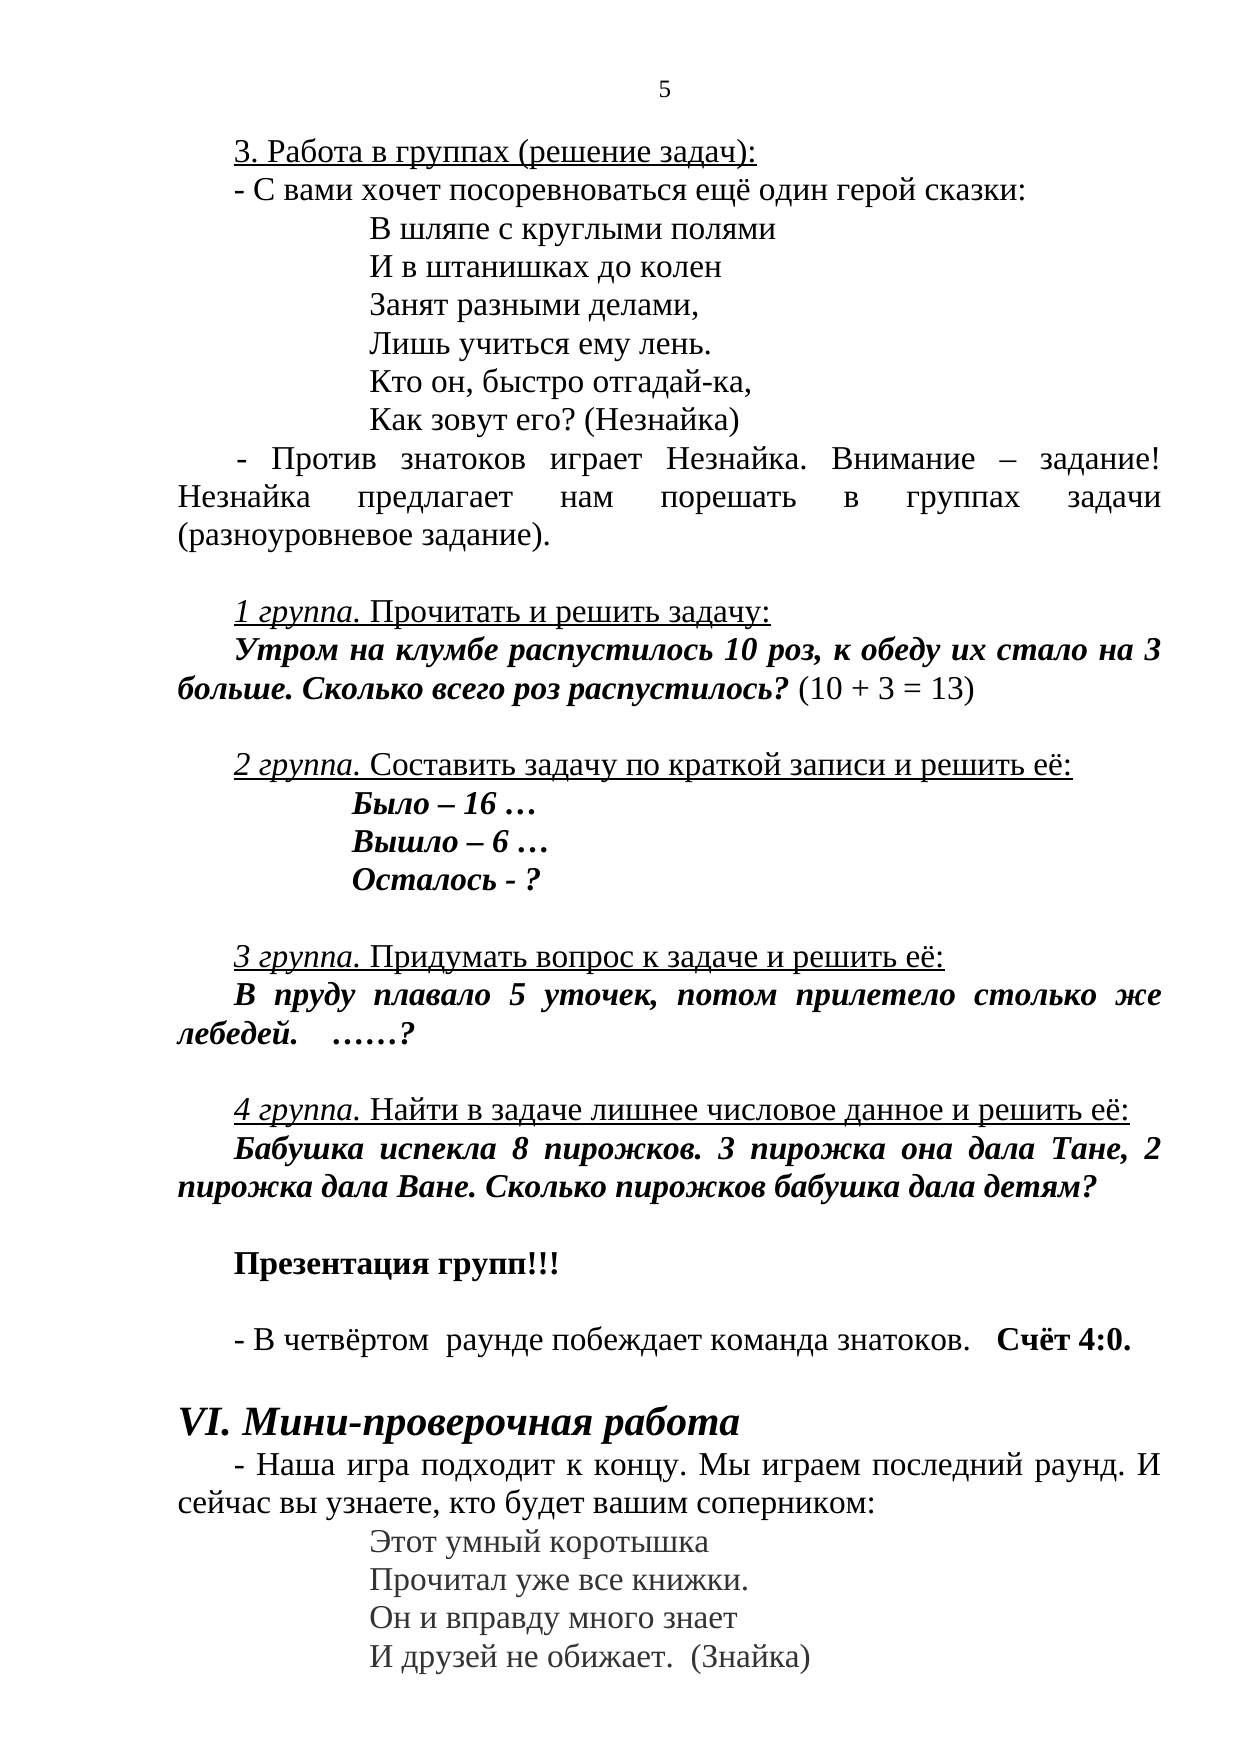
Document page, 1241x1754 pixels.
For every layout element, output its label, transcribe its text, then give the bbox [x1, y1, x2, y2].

text Занят разными делами, [369, 284, 1162, 323]
text - В четвёртом раунде побеждает команда знатоков. Счёт 4:0. [177, 1319, 1162, 1358]
text И в штанишках до колен [369, 246, 1162, 284]
text Лишь учиться ему лень. [369, 323, 1162, 361]
text - Против знатоков играет Незнайка. Внимание – задание! Незнайка предлагает нам порешать в группах задачи (разноуровневое задание). [177, 438, 1162, 553]
text 3 группа. Придумать вопрос к задаче и решить её: [177, 936, 1162, 974]
text Утром на клумбе распустилось 10 роз, к обеду их стало на 3 больше. Сколько всего роз распустилось? (10 + 3 = 13) [177, 629, 1162, 706]
text Вышло – 6 … [295, 821, 1162, 859]
text - Наша игра подходит к концу. Мы играем последний раунд. И сейчас вы узнаете, кто будет вашим соперником: [177, 1444, 1162, 1521]
text 4 группа. Найти в задаче лишнее числовое данное и решить её: [177, 1089, 1162, 1128]
text В пруду плавало 5 уточек, потом прилетело столько же лебедей. ……? [177, 974, 1162, 1051]
text Бабушка испекла 8 пирожков. 3 пирожка она дала Тане, 2 пирожка дала Ване. Сколько пирожков бабушка дала детям? [177, 1128, 1162, 1204]
text Было – 16 … [295, 783, 1162, 821]
text Осталось - ? [295, 859, 1162, 898]
text Кто он, быстро отгадай-ка, [369, 361, 1162, 399]
text Как зовут его? (Незнайка) [369, 399, 1162, 438]
text 2 группа. Составить задачу по краткой записи и решить её: [177, 744, 1162, 783]
text Этот умный коротышка Прочитал уже все книжки. Он и вправду много знает И друзей не обижает. (Знайка) [369, 1521, 1162, 1674]
text VI. Мини-проверочная работа [177, 1396, 1162, 1444]
text 1 группа. Прочитать и решить задачу: [177, 591, 1162, 629]
text Презентация групп!!! [177, 1243, 1162, 1281]
text В шляпе с круглыми полями [369, 208, 1162, 246]
text 3. Работа в группах (решение задач): [177, 131, 1162, 169]
text - С вами хочет посоревноваться ещё один герой сказки: [177, 169, 1162, 208]
